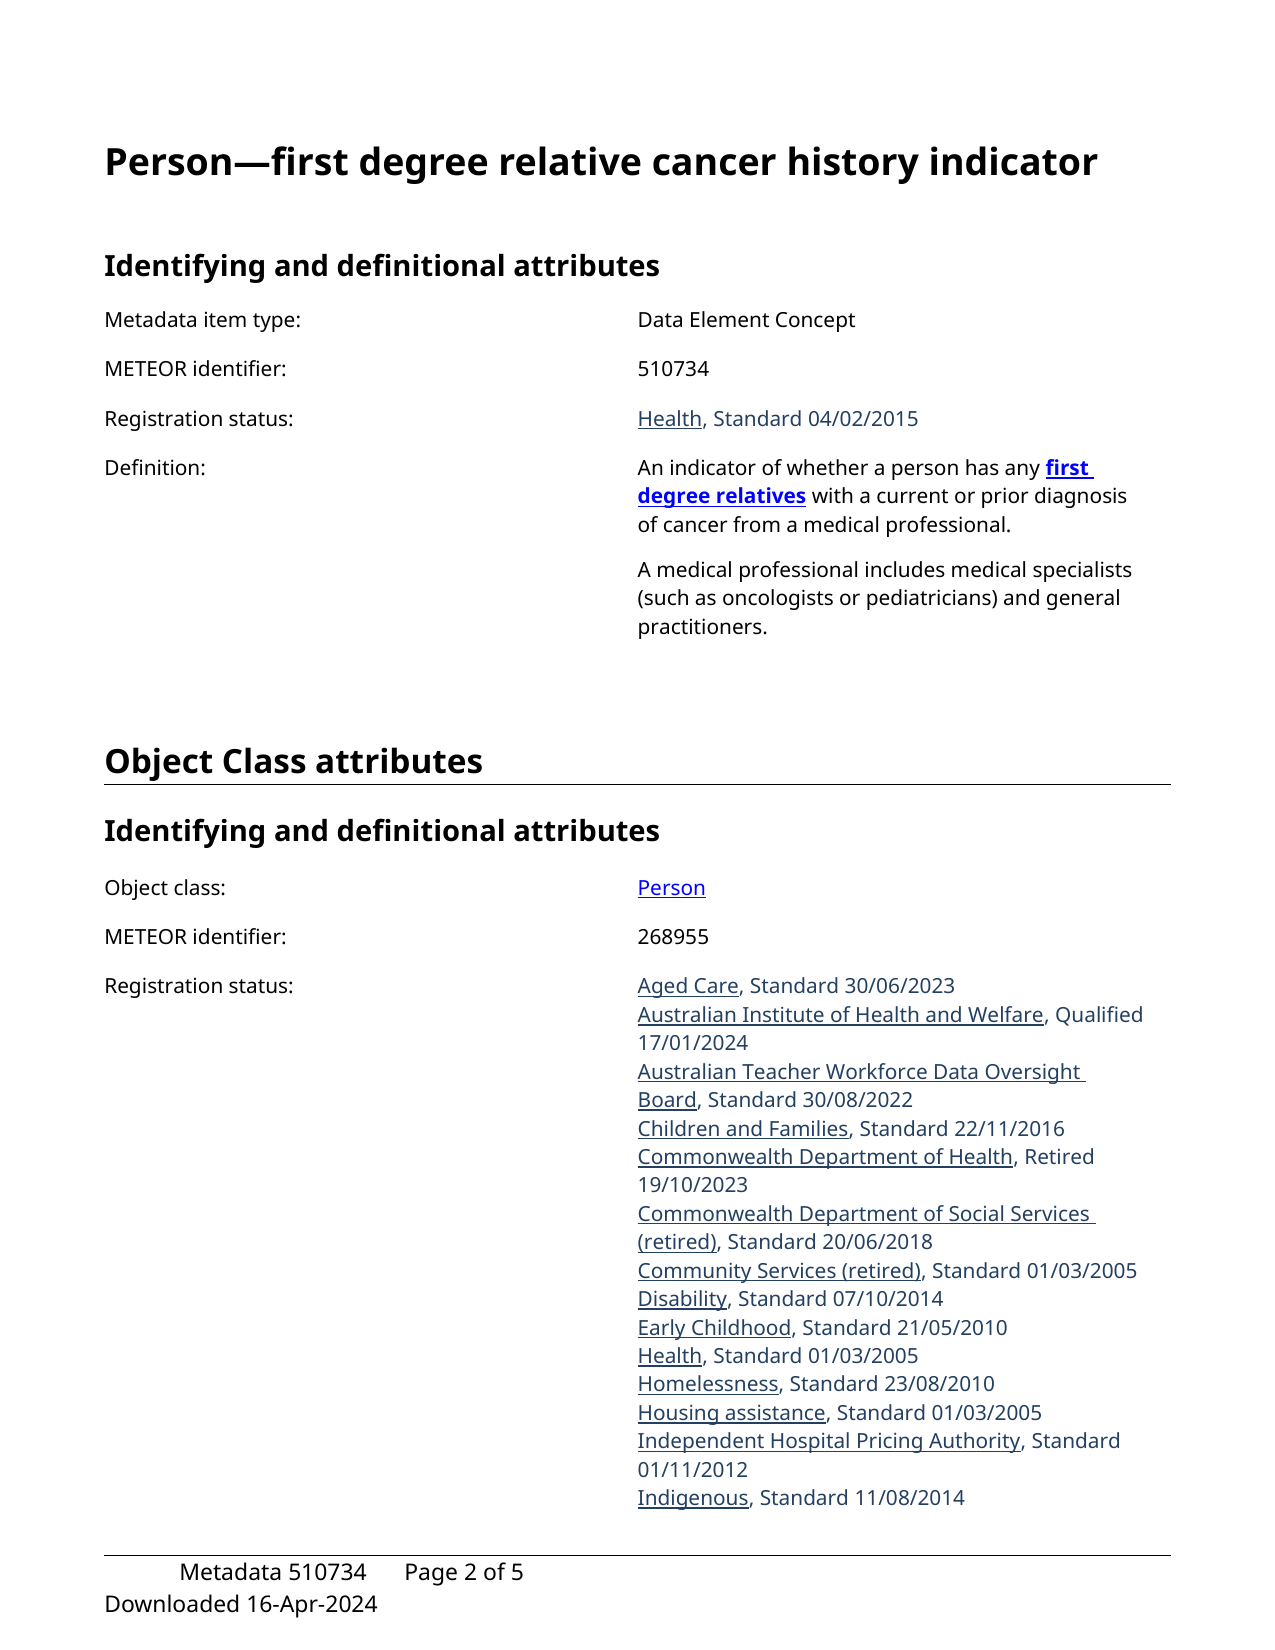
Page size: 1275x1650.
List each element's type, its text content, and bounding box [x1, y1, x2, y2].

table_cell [93, 961, 626, 1522]
table_cell Definition: [93, 443, 626, 651]
table_header Object class: [93, 863, 626, 912]
subtitle Identifying and definitional attributes [104, 810, 1171, 850]
table_cell 268955 [626, 912, 1159, 961]
subtitle Object Class attributes [104, 738, 1171, 784]
table_header Person [626, 863, 1159, 912]
table_cell 510734 [626, 344, 1159, 393]
table_cell METEOR identifier: [93, 912, 626, 961]
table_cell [626, 961, 1159, 1522]
table_cell METEOR identifier: [93, 344, 626, 393]
table_cell Metadata item type: [93, 295, 626, 344]
table_cell Health, Standard 04/02/2015 [626, 394, 1159, 443]
table_cell An indicator of whether a person has any first degree relatives with a current or prior diagnosis of cancer from a medical professional. A medical professional includes medical specialists (such as oncologists or pediatricians) and general practitioners. [626, 443, 1159, 651]
table_header Identifying and definitional attributes [93, 199, 1159, 295]
subtitle Person—first degree relative cancer history indicator [104, 135, 1171, 186]
table_cell Data Element Concept [626, 295, 1159, 344]
table_cell Registration status: [93, 394, 626, 443]
